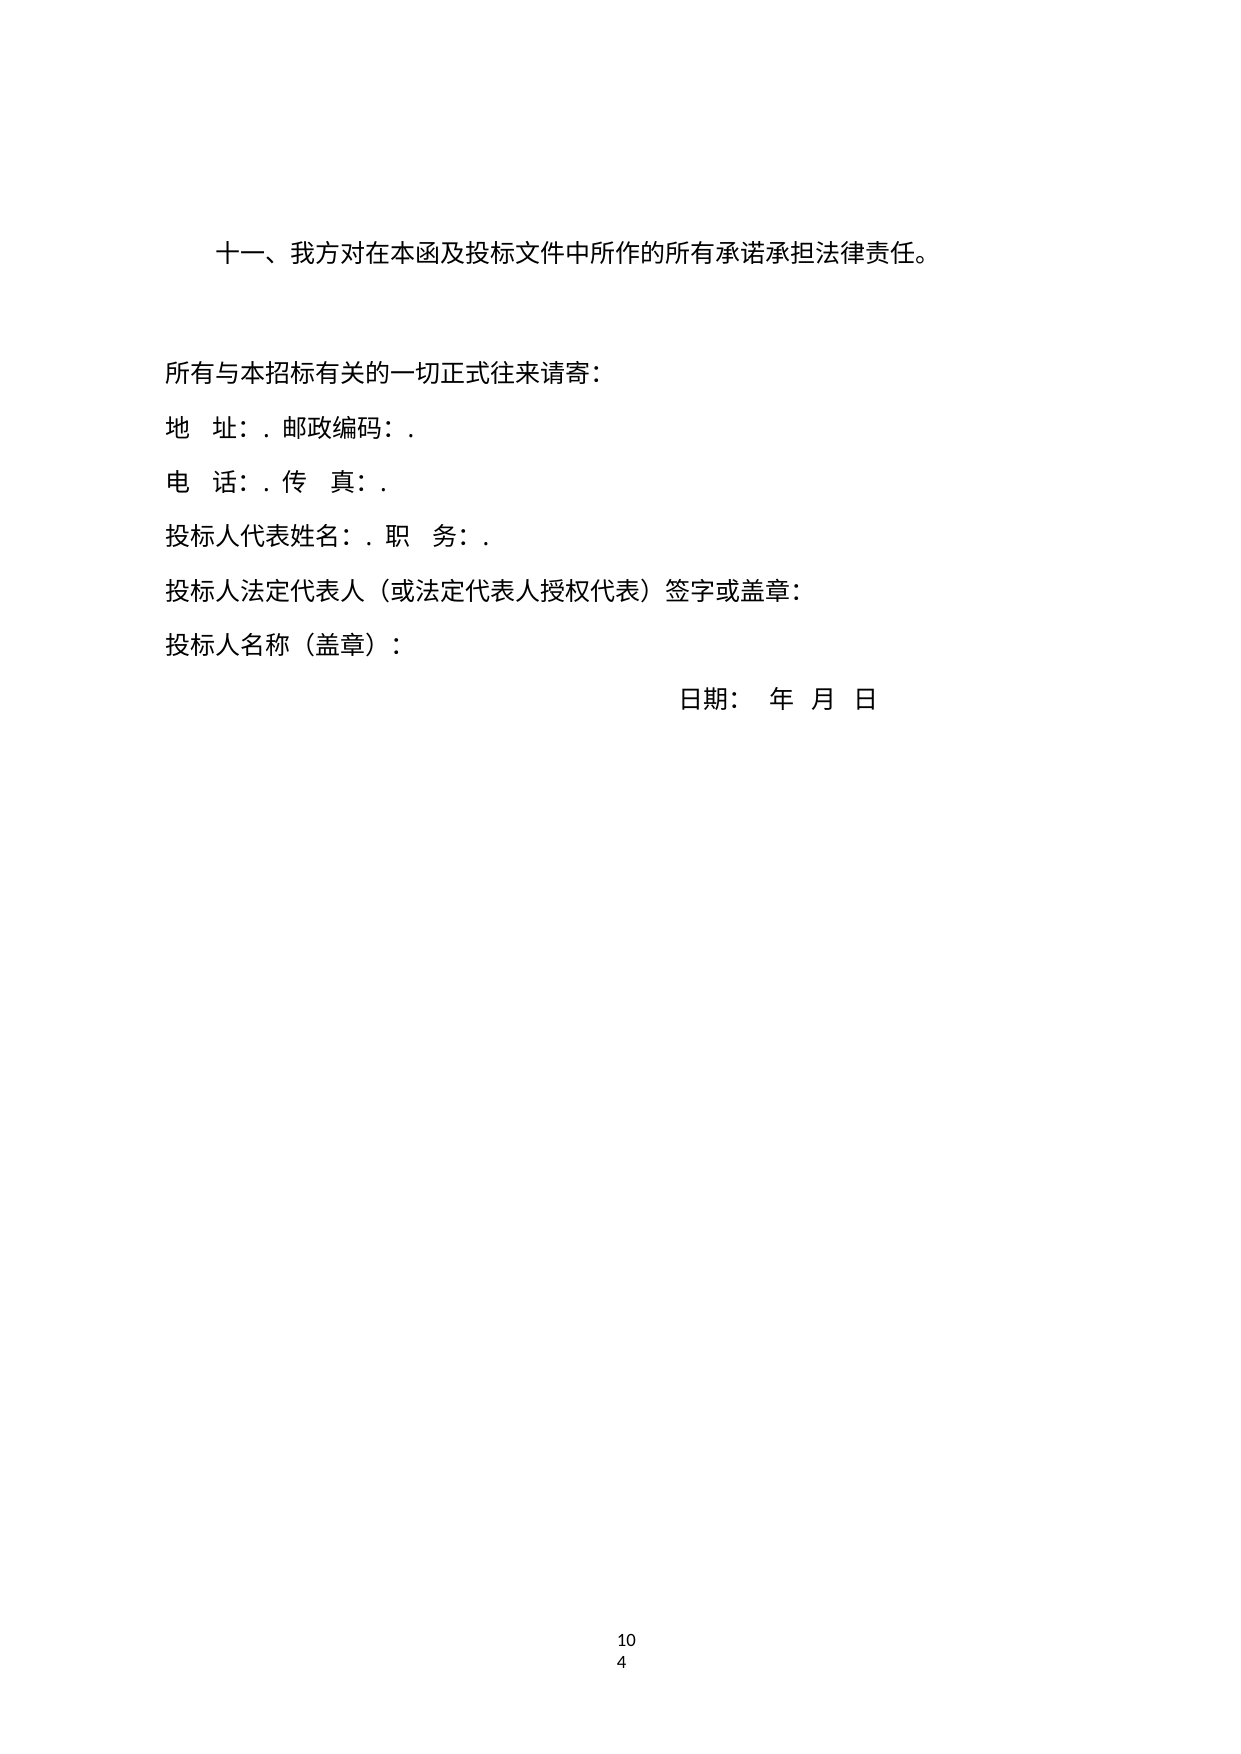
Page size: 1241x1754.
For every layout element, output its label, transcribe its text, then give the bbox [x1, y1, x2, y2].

text 投标人法定代表人（或法定代表人授权代表）签字或盖章： [165, 571, 1087, 607]
text 日期： 年 月 日 [165, 680, 1087, 716]
text 投标人代表姓名：. 职 务：. [165, 517, 1087, 553]
text 地 址：. 邮政编码：. [165, 408, 1087, 444]
text 所有与本招标有关的一切正式往来请寄： [165, 354, 1087, 390]
text 投标人名称（盖章）： [165, 626, 1087, 662]
text 十一、我方对在本函及投标文件中所作的所有承诺承担法律责任。 [165, 219, 1087, 284]
text 电 话：. 传 真：. [165, 462, 1087, 499]
